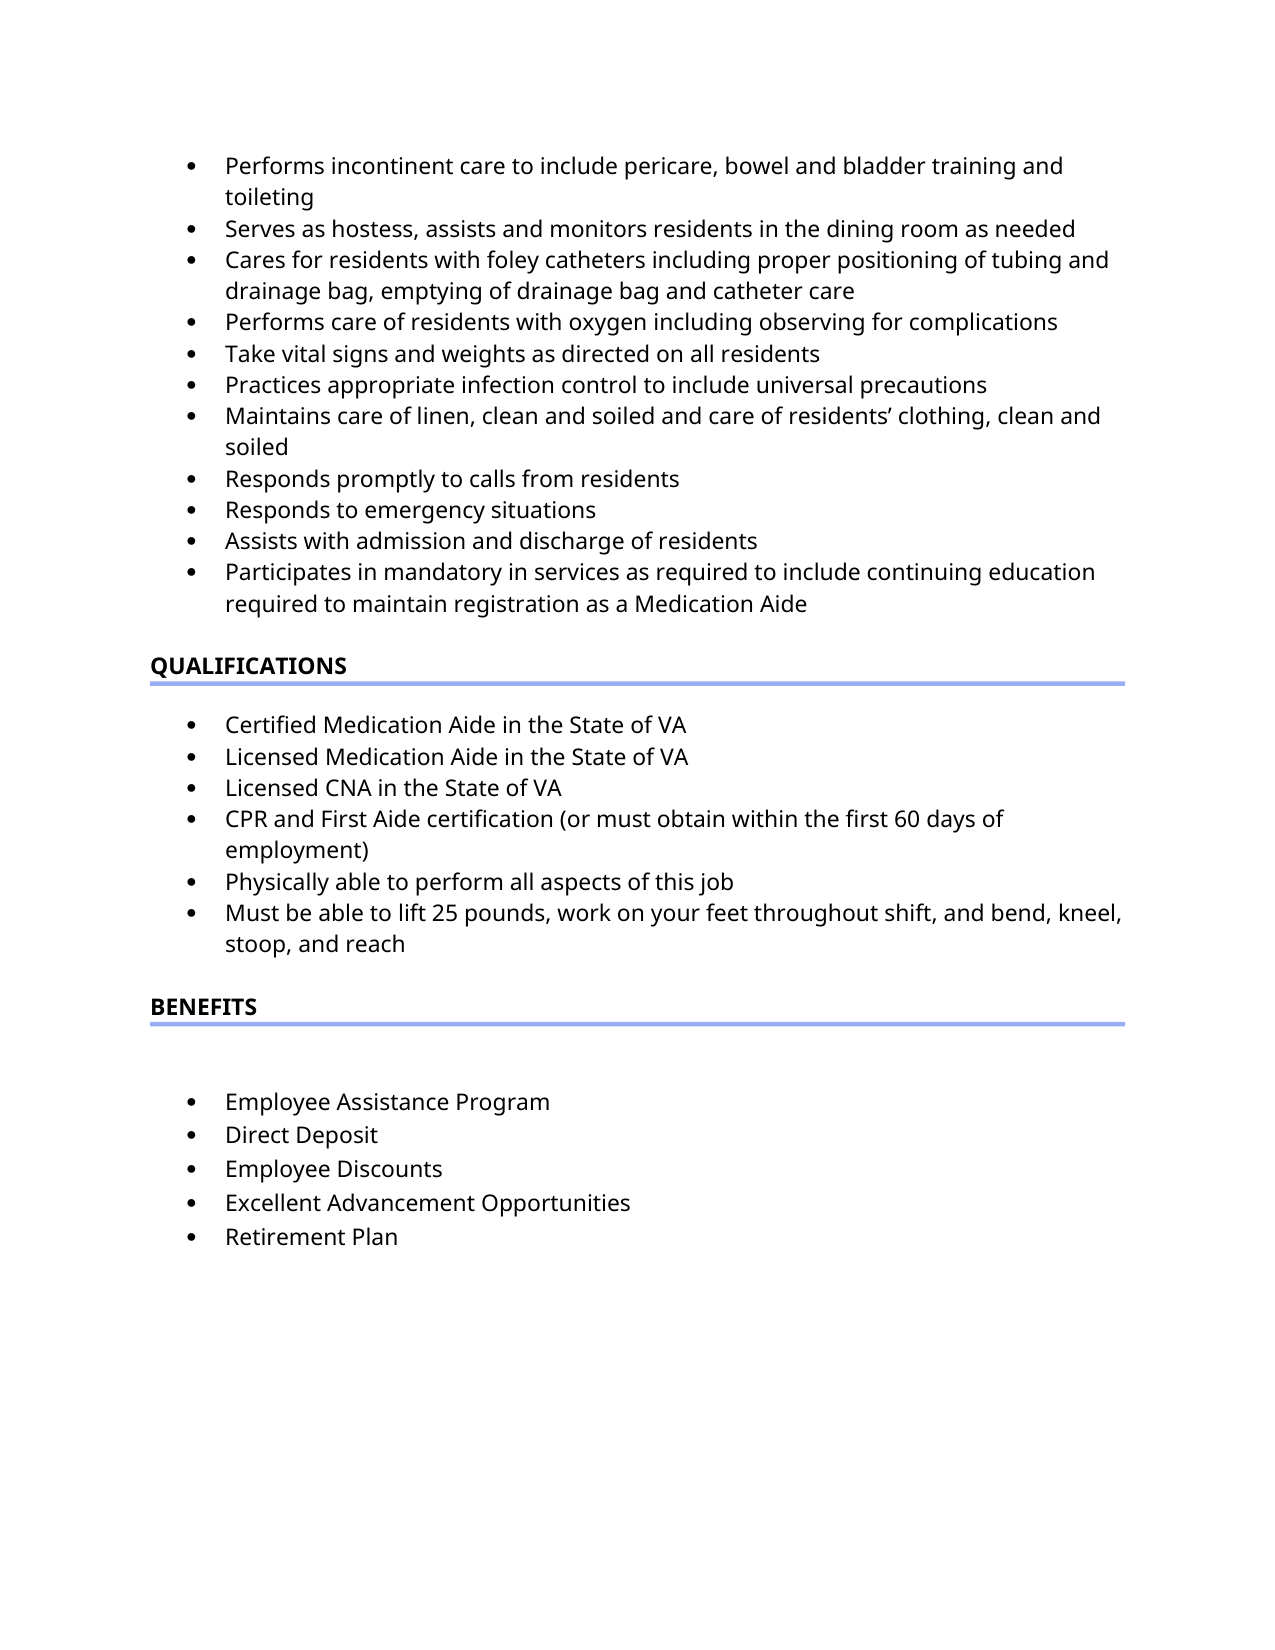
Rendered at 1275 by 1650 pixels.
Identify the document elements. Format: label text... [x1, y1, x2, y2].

list Performs incontinent care to include pericare, bowel and bladder training and toileting [187, 150, 1125, 212]
list Licensed CNA in the State of VA [187, 772, 1125, 803]
text BENEFITS [150, 991, 1125, 1021]
list Retirement Plan [187, 1221, 1125, 1252]
list Excellent Advancement Opportunities [187, 1187, 1125, 1218]
list Assists with admission and discharge of residents [187, 525, 1125, 556]
list Take vital signs and weights as directed on all residents [187, 337, 1125, 369]
list Must be able to lift 25 pounds, work on your feet throughout shift, and bend, kneel, stoop, and reach [187, 897, 1125, 959]
list Physically able to perform all aspects of this job [187, 866, 1125, 897]
list Cares for residents with foley catheters including proper positioning of tubing and drainage bag, emptying of drainage bag and catheter care [187, 244, 1125, 306]
text QUALIFICATIONS [150, 650, 1125, 681]
list Participates in mandatory in services as required to include continuing education required to maintain registration as a Medication Aide [187, 556, 1125, 619]
list Licensed Medication Aide in the State of VA [187, 741, 1125, 772]
list Responds to emergency situations [187, 494, 1125, 525]
list Performs care of residents with oxygen including observing for complications [187, 306, 1125, 337]
list Practices appropriate infection control to include universal precautions [187, 369, 1125, 400]
list Maintains care of linen, clean and soiled and care of residents’ clothing, clean and soiled [187, 400, 1125, 462]
list Direct Deposit [187, 1119, 1125, 1151]
list Employee Discounts [187, 1153, 1125, 1184]
list CPR and First Aide certification (or must obtain within the first 60 days of employment) [187, 803, 1125, 866]
list Employee Assistance Program [187, 1086, 1125, 1117]
list Responds promptly to calls from residents [187, 462, 1125, 494]
list Certified Medication Aide in the State of VA [187, 709, 1125, 741]
list Serves as hostess, assists and monitors residents in the dining room as needed [187, 212, 1125, 244]
